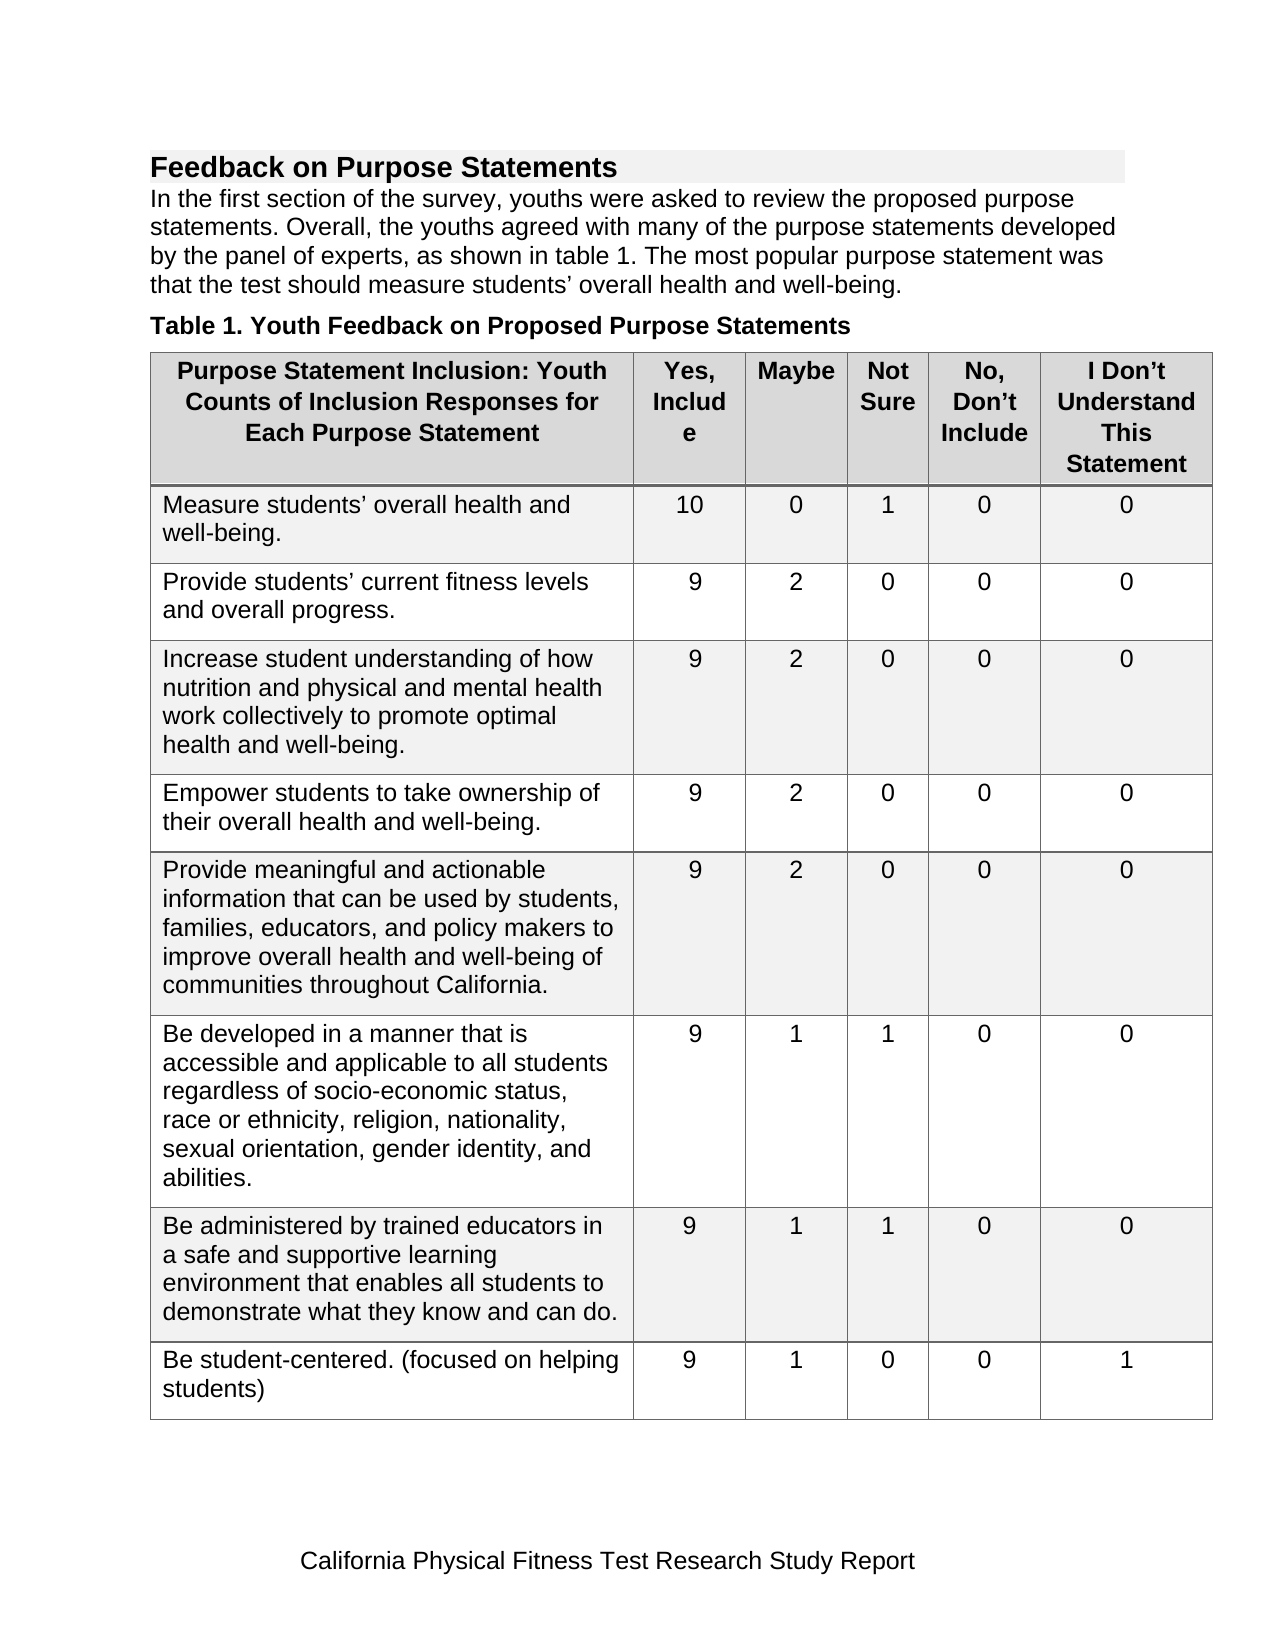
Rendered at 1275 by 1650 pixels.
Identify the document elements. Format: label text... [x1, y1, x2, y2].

table_cell 0 [929, 853, 1040, 1015]
table_header Yes, Include [634, 353, 745, 483]
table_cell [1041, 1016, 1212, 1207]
table_cell Measure students’ overall health and well-being. [151, 487, 633, 563]
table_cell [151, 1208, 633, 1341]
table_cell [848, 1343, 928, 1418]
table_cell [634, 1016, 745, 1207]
table_cell 0 [848, 641, 928, 774]
table_cell 0 [848, 853, 928, 1015]
table_cell 9 [634, 853, 745, 1015]
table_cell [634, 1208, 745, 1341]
table_cell 9 [634, 641, 745, 774]
table_cell Provide meaningful and actionable information that can be used by students, families, educators, and policy makers to improve overall health and well-being of communities throughout California. [151, 853, 633, 1015]
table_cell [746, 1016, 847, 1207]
text Table 1. Youth Feedback on Proposed Purpose Statements [150, 311, 1125, 340]
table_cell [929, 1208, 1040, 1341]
table_header I Don’t Understand This Statement [1041, 353, 1212, 483]
table_header No, Don’t Include [929, 353, 1040, 483]
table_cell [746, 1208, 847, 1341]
table_cell 0 [929, 775, 1040, 851]
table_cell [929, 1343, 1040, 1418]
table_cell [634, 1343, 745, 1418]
table_cell 0 [929, 641, 1040, 774]
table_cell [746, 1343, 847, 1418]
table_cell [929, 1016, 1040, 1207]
table_header Maybe [746, 353, 847, 483]
table_header Not Sure [848, 353, 928, 483]
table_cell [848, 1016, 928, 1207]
table_cell 0 [1041, 564, 1212, 640]
table_cell 0 [746, 487, 847, 563]
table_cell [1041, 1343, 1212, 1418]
table_cell 1 [848, 487, 928, 563]
table_cell 0 [929, 487, 1040, 563]
table_cell 0 [1041, 641, 1212, 774]
subtitle Feedback on Purpose Statements [150, 150, 1125, 183]
table_cell 9 [634, 564, 745, 640]
table_cell Provide students’ current fitness levels and overall progress. [151, 564, 633, 640]
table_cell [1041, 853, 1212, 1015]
table_cell 0 [848, 564, 928, 640]
table_cell Empower students to take ownership of their overall health and well-being. [151, 775, 633, 851]
table_cell 2 [746, 641, 847, 774]
table_cell Increase student understanding of how nutrition and physical and mental health work collectively to promote optimal health and well-being. [151, 641, 633, 774]
table_cell 2 [746, 775, 847, 851]
table_cell 2 [746, 564, 847, 640]
table_cell 0 [848, 775, 928, 851]
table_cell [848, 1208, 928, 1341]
table_cell 2 [746, 853, 847, 1015]
table_cell 0 [929, 564, 1040, 640]
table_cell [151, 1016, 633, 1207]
table_header Purpose Statement Inclusion: Youth Counts of Inclusion Responses for Each Purpose Statement [151, 353, 633, 483]
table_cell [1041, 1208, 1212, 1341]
table_cell 9 [634, 775, 745, 851]
text In the first section of the survey, youths were asked to review the proposed purpose statements. Overall, the youths agreed with many of the purpose statements developed by the panel of experts, as shown in table 1. The most popular purpose statement was that the test should measure students’ overall health and well-being. [150, 183, 1125, 298]
table_cell 0 [1041, 775, 1212, 851]
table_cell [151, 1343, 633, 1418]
table_cell 0 [1041, 487, 1212, 563]
table_cell 10 [634, 487, 745, 563]
